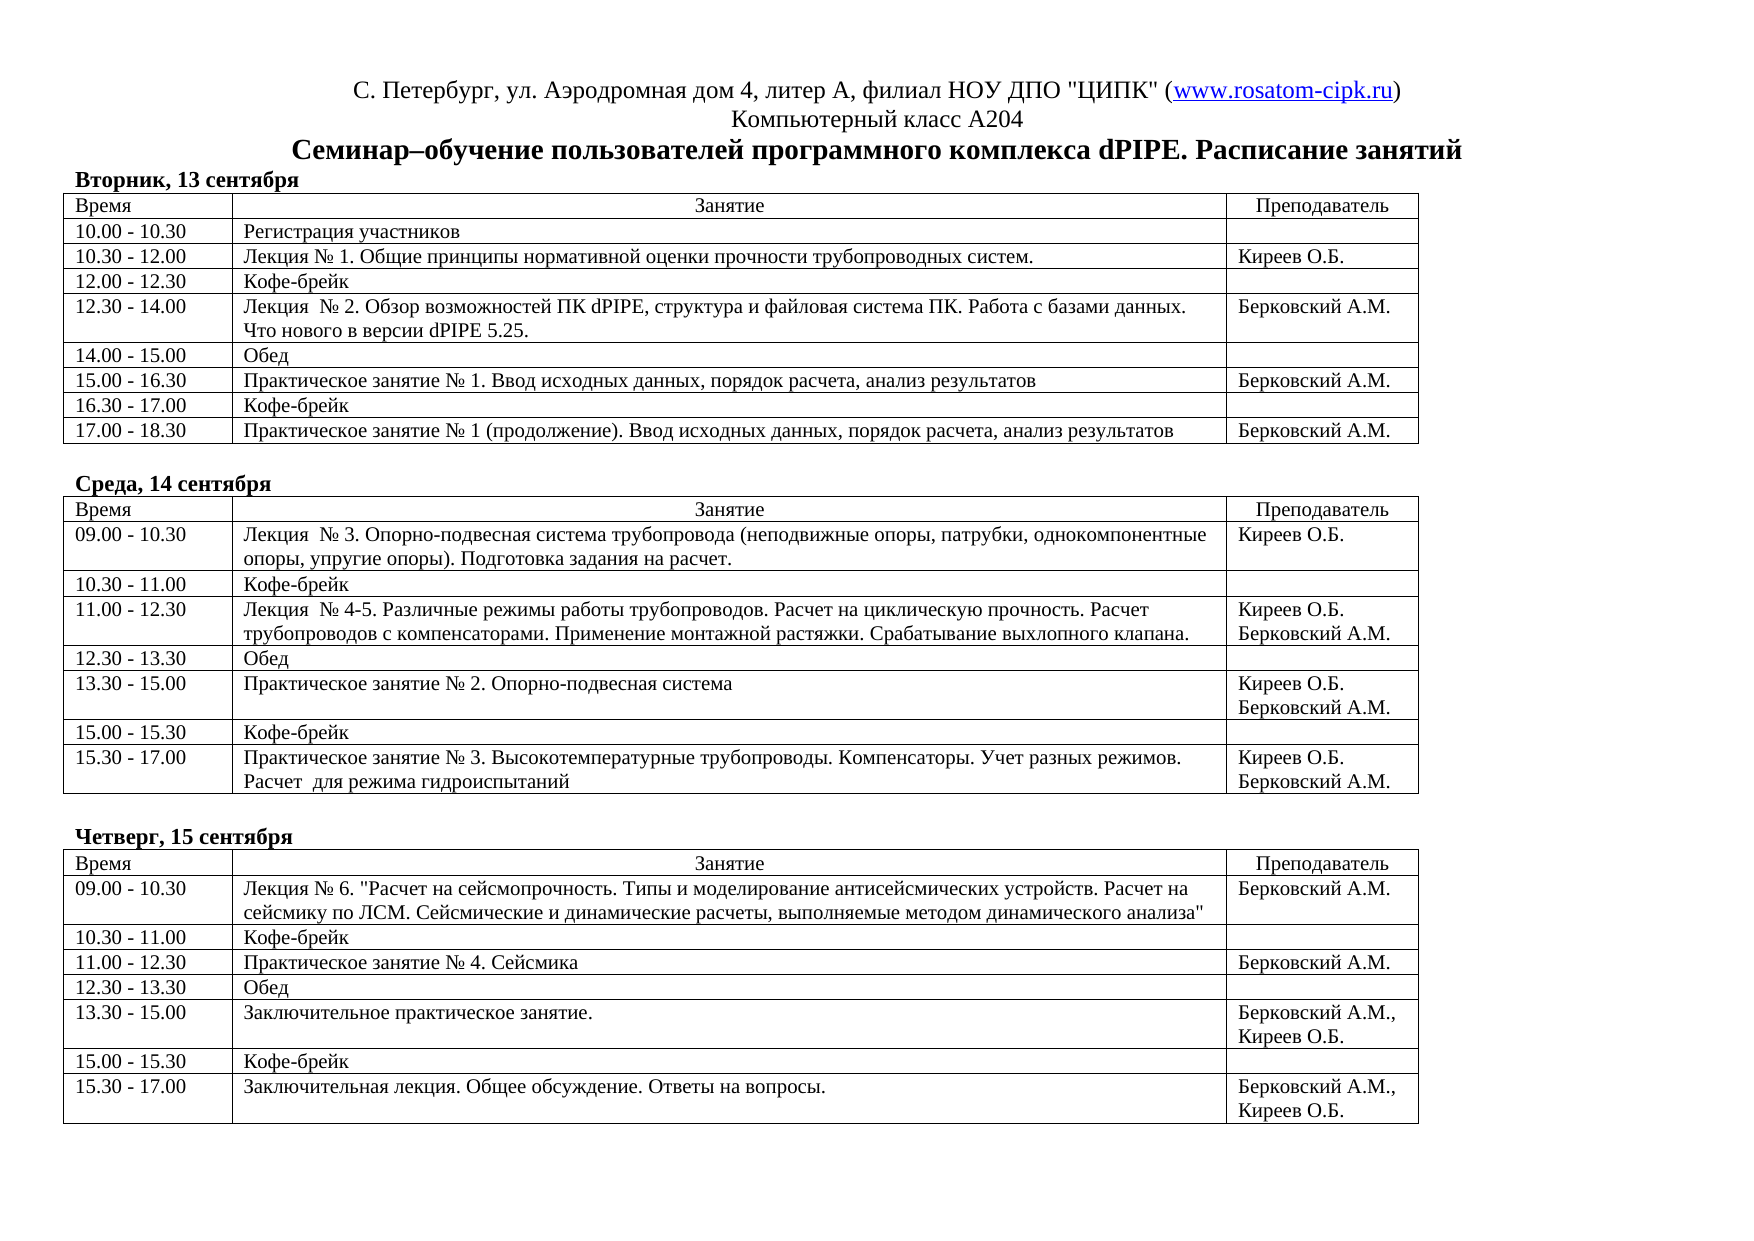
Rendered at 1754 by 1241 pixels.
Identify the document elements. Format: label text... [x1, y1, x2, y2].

table_cell Практическое занятие № 1. Ввод исходных данных, порядок расчета, анализ результатов [233, 368, 1226, 392]
table_cell Берковский А.М. [1227, 876, 1418, 924]
table_cell Берковский А.М. [1227, 950, 1418, 974]
table_cell Лекция № 6. "Расчет на сейсмопрочность. Типы и моделирование антисейсмических устройств. Расчет на сейсмику по ЛСМ. Сейсмические и динамические расчеты, выполняемые методом динамического анализа" [233, 876, 1226, 924]
table_cell Киреев О.Б. Берковский А.М. [1227, 671, 1418, 719]
table_cell 11.00 - 12.30 [64, 597, 232, 645]
text Компьютерный класс А204 [75, 104, 1679, 132]
table_cell [1227, 646, 1418, 670]
table_cell Обед [233, 975, 1226, 999]
table_cell 12.30 - 13.30 [64, 975, 232, 999]
table_cell 15.30 - 17.00 [64, 1074, 232, 1122]
table_cell 10.30 - 11.00 [64, 925, 232, 949]
table_cell 15.00 - 15.30 [64, 720, 232, 744]
table_cell 15.30 - 17.00 [64, 745, 232, 793]
table_header Время [64, 497, 232, 521]
table_cell Обед [233, 646, 1226, 670]
table_header Преподаватель [1227, 194, 1418, 217]
table_header Время [64, 850, 232, 874]
table_cell Практическое занятие № 4. Сейсмика [233, 950, 1226, 974]
table_cell Берковский А.М. [1227, 294, 1418, 342]
table_header Преподаватель [1227, 497, 1418, 521]
table_cell 14.00 - 15.00 [64, 343, 232, 367]
table_cell [1227, 1049, 1418, 1073]
table_cell Киреев О.Б. [1227, 522, 1418, 570]
table_cell 10.30 - 12.00 [64, 244, 232, 268]
text Семинар–обучение пользователей программного комплекса dPIPE. Расписание занятий [75, 132, 1679, 166]
table_cell 11.00 - 12.30 [64, 950, 232, 974]
table_cell [1227, 269, 1418, 293]
text Вторник, 13 сентября [75, 166, 1679, 192]
table_header Время [64, 194, 232, 217]
table_header Занятие [233, 194, 1226, 217]
table_cell Заключительное практическое занятие. [233, 1000, 1226, 1048]
text Среда, 14 сентября [75, 470, 1679, 496]
text Четверг, 15 сентября [75, 823, 1679, 849]
table_cell Кофе-брейк [233, 1049, 1226, 1073]
table_cell Практическое занятие № 1 (продолжение). Ввод исходных данных, порядок расчета, анализ результатов [233, 418, 1226, 442]
table_cell Лекция № 2. Обзор возможностей ПК dPIPE, структура и файловая система ПК. Работа с базами данных. Что нового в версии dPIPE 5.25. [233, 294, 1226, 342]
table_cell Киреев О.Б. [1227, 244, 1418, 268]
table_cell [1227, 925, 1418, 949]
table_cell [1227, 975, 1418, 999]
table_cell 13.30 - 15.00 [64, 671, 232, 719]
table_cell [1227, 393, 1418, 417]
table_cell Кофе-брейк [233, 393, 1226, 417]
table_cell Кофе-брейк [233, 720, 1226, 744]
table_cell Берковский А.М., Киреев О.Б. [1227, 1074, 1418, 1122]
text С. Петербург, ул. Аэродромная дом 4, литер А, филиал НОУ ДПО "ЦИПК" (www.rosatom-cipk.ru) [75, 75, 1679, 104]
table_cell Практическое занятие № 2. Опорно-подвесная система [233, 671, 1226, 719]
table_cell 10.00 - 10.30 [64, 219, 232, 243]
table_cell Практическое занятие № 3. Высокотемпературные трубопроводы. Компенсаторы. Учет разных режимов. Расчет для режима гидроиспытаний [233, 745, 1226, 793]
table_cell Киреев О.Б. Берковский А.М. [1227, 745, 1418, 793]
table_cell Берковский А.М., Киреев О.Б. [1227, 1000, 1418, 1048]
table_cell 10.30 - 11.00 [64, 571, 232, 596]
table_header Преподаватель [1227, 850, 1418, 874]
table_cell 09.00 - 10.30 [64, 522, 232, 570]
table_cell Берковский А.М. [1227, 418, 1418, 442]
table_cell Берковский А.М. [1227, 368, 1418, 392]
table_cell Лекция № 3. Опорно-подвесная система трубопровода (неподвижные опоры, патрубки, однокомпонентные опоры, упругие опоры). Подготовка задания на расчет. [233, 522, 1226, 570]
table_cell Заключительная лекция. Общее обсуждение. Ответы на вопросы. [233, 1074, 1226, 1122]
table_cell [1227, 343, 1418, 367]
table_cell [1227, 571, 1418, 596]
table_cell 09.00 - 10.30 [64, 876, 232, 924]
table_cell [1227, 720, 1418, 744]
table_cell 12.00 - 12.30 [64, 269, 232, 293]
table_cell 15.00 - 16.30 [64, 368, 232, 392]
table_cell 12.30 - 14.00 [64, 294, 232, 342]
table_cell Лекция № 1. Общие принципы нормативной оценки прочности трубопроводных систем. [233, 244, 1226, 268]
table_cell Киреев О.Б. Берковский А.М. [1227, 597, 1418, 645]
table_cell 16.30 - 17.00 [64, 393, 232, 417]
table_cell [1227, 219, 1418, 243]
table_header Занятие [233, 497, 1226, 521]
table_cell Лекция № 4-5. Различные режимы работы трубопроводов. Расчет на циклическую прочность. Расчет трубопроводов с компенсаторами. Применение монтажной растяжки. Срабатывание выхлопного клапана. [233, 597, 1226, 645]
table_cell Регистрация участников [233, 219, 1226, 243]
table_cell Кофе-брейк [233, 571, 1226, 596]
table_cell 15.00 - 15.30 [64, 1049, 232, 1073]
table_cell 17.00 - 18.30 [64, 418, 232, 442]
table_cell Кофе-брейк [233, 925, 1226, 949]
table_cell Кофе-брейк [233, 269, 1226, 293]
table_header Занятие [233, 850, 1226, 874]
table_cell 12.30 - 13.30 [64, 646, 232, 670]
table_cell 13.30 - 15.00 [64, 1000, 232, 1048]
table_cell Обед [233, 343, 1226, 367]
